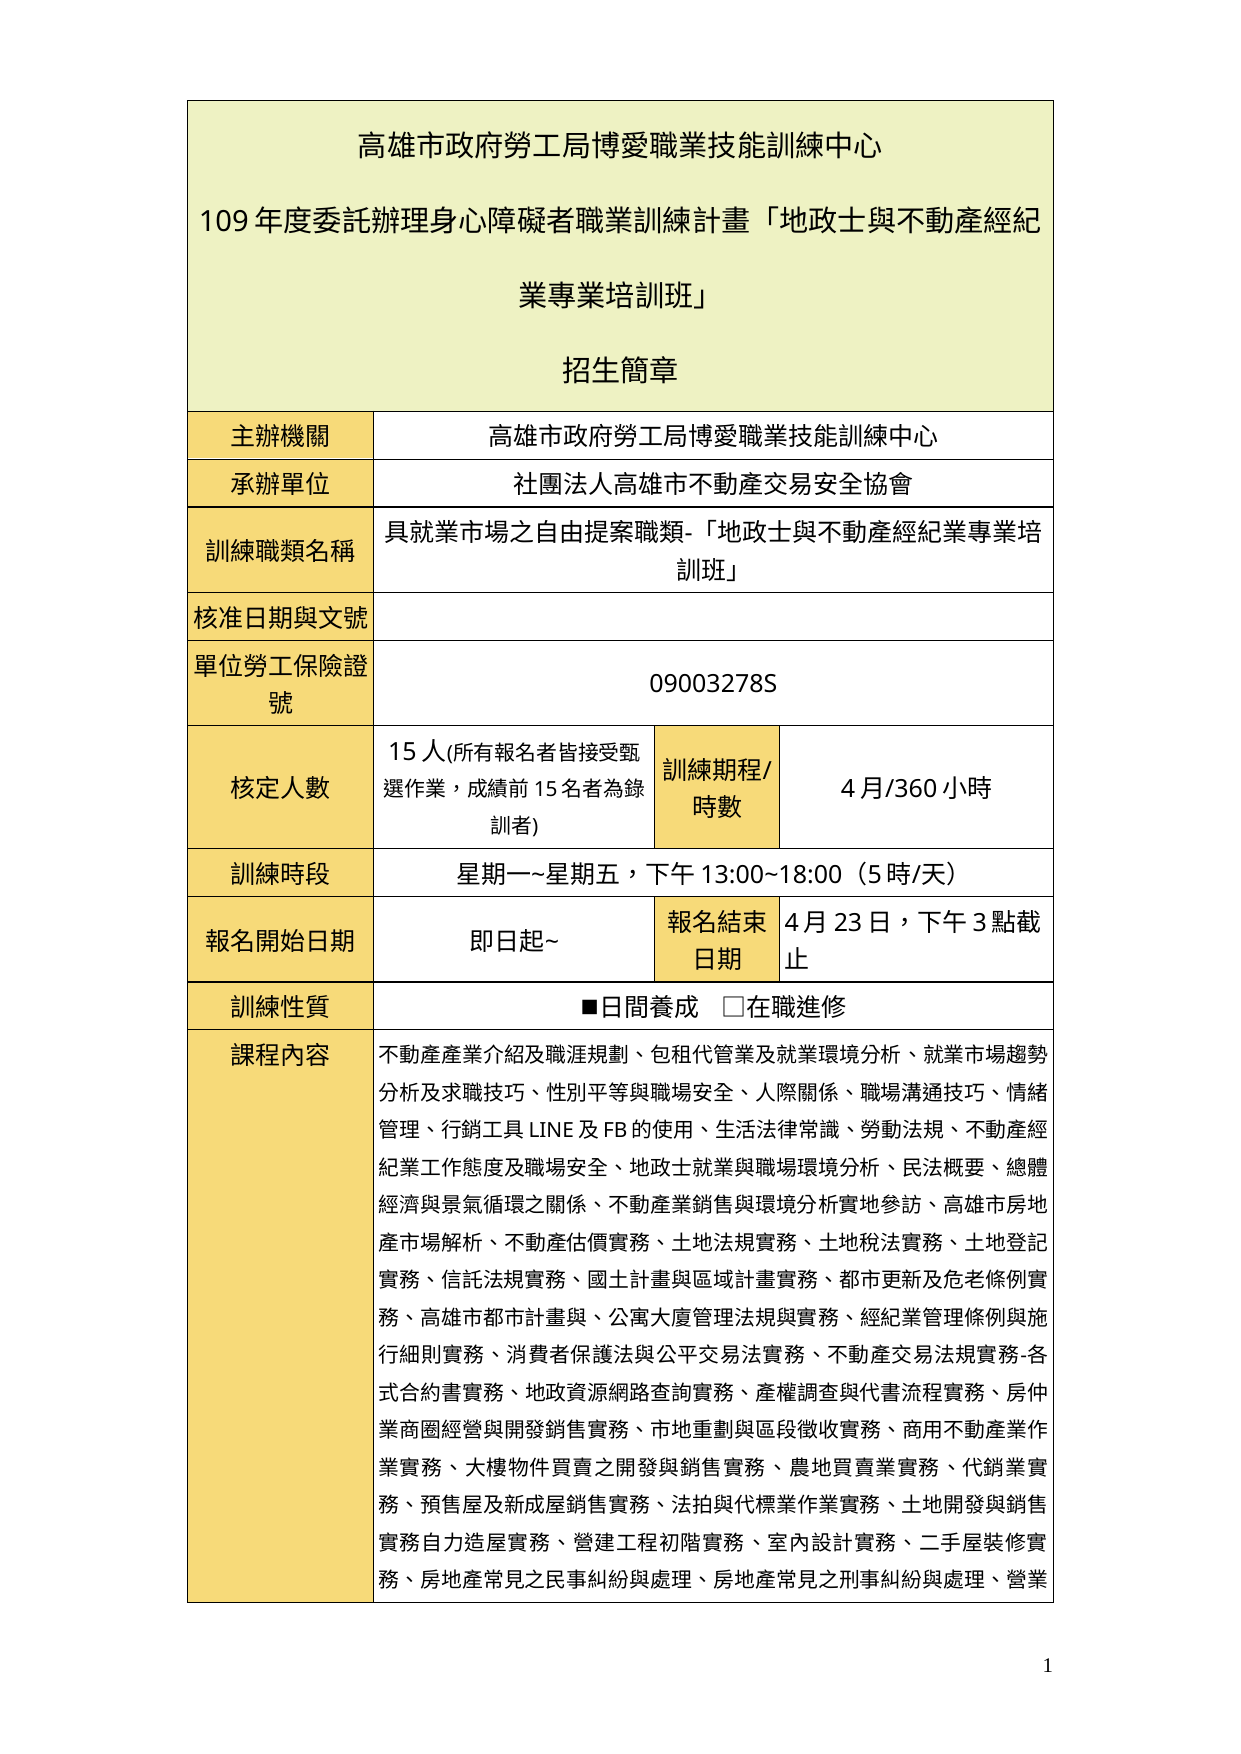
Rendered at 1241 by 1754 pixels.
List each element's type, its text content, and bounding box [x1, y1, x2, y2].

table_cell 核定人數 [188, 726, 373, 848]
table_cell 課程內容 [188, 1030, 373, 1602]
table_cell 訓練職類名稱 [188, 508, 373, 592]
table_cell 具就業市場之自由提案職類-「地政士與不動產經紀業專業培訓班」 [374, 508, 1053, 592]
table_cell 星期一~星期五，下午13:00~18:00（5時/天） [374, 849, 1053, 896]
table_cell 社團法人高雄市不動產交易安全協會 [374, 460, 1053, 506]
table_cell 高雄市政府勞工局博愛職業技能訓練中心 [374, 412, 1053, 458]
table_cell 報名開始日期 [188, 897, 373, 981]
table_cell 4月/360小時 [780, 726, 1053, 848]
table_cell 訓練性質 [188, 983, 373, 1029]
table_cell 訓練時段 [188, 849, 373, 896]
table_cell 15人(所有報名者皆接受甄選作業，成績前15名者為錄訓者) [374, 726, 654, 848]
table_cell 即日起~ [374, 897, 654, 981]
table_header 高雄市政府勞工局博愛職業技能訓練中心 109年度委託辦理身心障礙者職業訓練計畫「地政士與不動產經紀業專業培訓班」 招生簡章 [188, 101, 1053, 411]
table_cell 承辦單位 [188, 460, 373, 506]
table_cell 09003278S [374, 641, 1053, 725]
table_cell 4月23日，下午3點截止 [780, 897, 1053, 981]
table_cell 單位勞工保險證號 [188, 641, 373, 725]
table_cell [374, 1030, 1053, 1602]
table_cell 日間養成 □在職進修 [374, 983, 1053, 1029]
table_cell [374, 593, 1053, 640]
table_cell 主辦機關 [188, 412, 373, 458]
table_cell 核准日期與文號 [188, 593, 373, 640]
table_cell 報名結束日期 [655, 897, 779, 981]
table_cell 訓練期程/時數 [655, 726, 779, 848]
